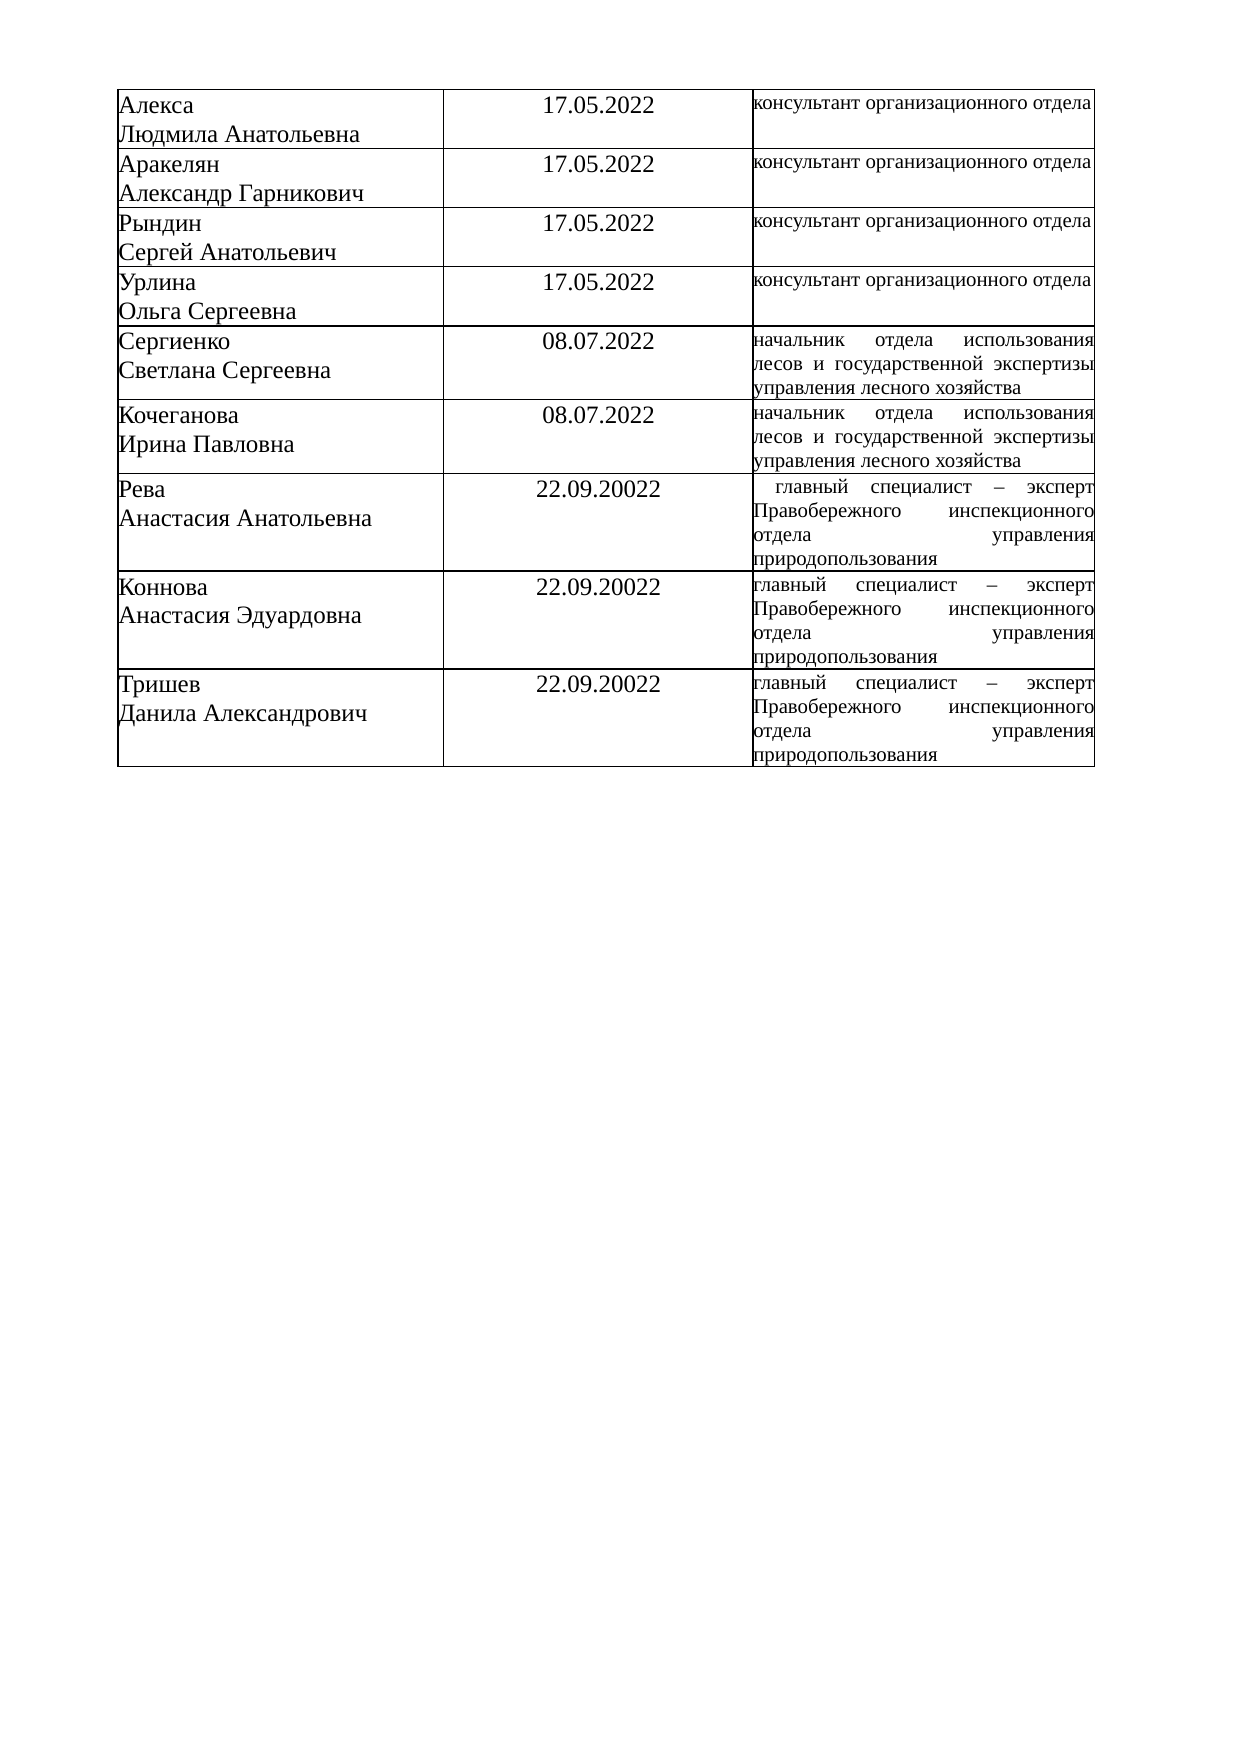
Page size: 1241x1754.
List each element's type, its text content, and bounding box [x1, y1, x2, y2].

table_cell 22.09.20022 [444, 670, 752, 766]
table_cell главный специалист – эксперт Правобережного инспекционного отдела управления природопользования [754, 670, 1094, 766]
table_cell консультант организационного отдела [754, 149, 1094, 207]
table_cell консультант организационного отдела [754, 267, 1094, 325]
table_cell 08.07.2022 [444, 400, 752, 472]
table_cell консультант организационного отдела [754, 208, 1094, 266]
table_cell 17.05.2022 [444, 267, 752, 325]
table_cell 22.09.20022 [444, 474, 752, 570]
table_cell Алекса Людмила Анатольевна [119, 90, 443, 148]
table_cell Урлина Ольга Сергеевна [119, 267, 443, 325]
table_cell консультант организационного отдела [754, 90, 1094, 148]
table_cell Сергиенко Светлана Сергеевна [119, 327, 443, 399]
table_cell главный специалист – эксперт Правобережного инспекционного отдела управления природопользования [754, 572, 1094, 668]
table_cell начальник отдела использования лесов и государственной экспертизы управления лесного хозяйства [754, 327, 1094, 399]
table_cell 17.05.2022 [444, 208, 752, 266]
table_cell 08.07.2022 [444, 327, 752, 399]
table_cell 17.05.2022 [444, 149, 752, 207]
table_cell Рындин Сергей Анатольевич [119, 208, 443, 266]
table_cell главный специалист – эксперт Правобережного инспекционного отдела управления природопользования [754, 474, 1094, 570]
table_cell начальник отдела использования лесов и государственной экспертизы управления лесного хозяйства [754, 400, 1094, 472]
table_cell Аракелян Александр Гарникович [119, 149, 443, 207]
table_cell Рева Анастасия Анатольевна [119, 474, 443, 570]
table_cell 17.05.2022 [444, 90, 752, 148]
table_cell Коннова Анастасия Эдуардовна [119, 572, 443, 668]
table_cell 22.09.20022 [444, 572, 752, 668]
table_cell Кочеганова Ирина Павловна [119, 400, 443, 472]
table_cell Тришев Данила Александрович [119, 670, 443, 766]
